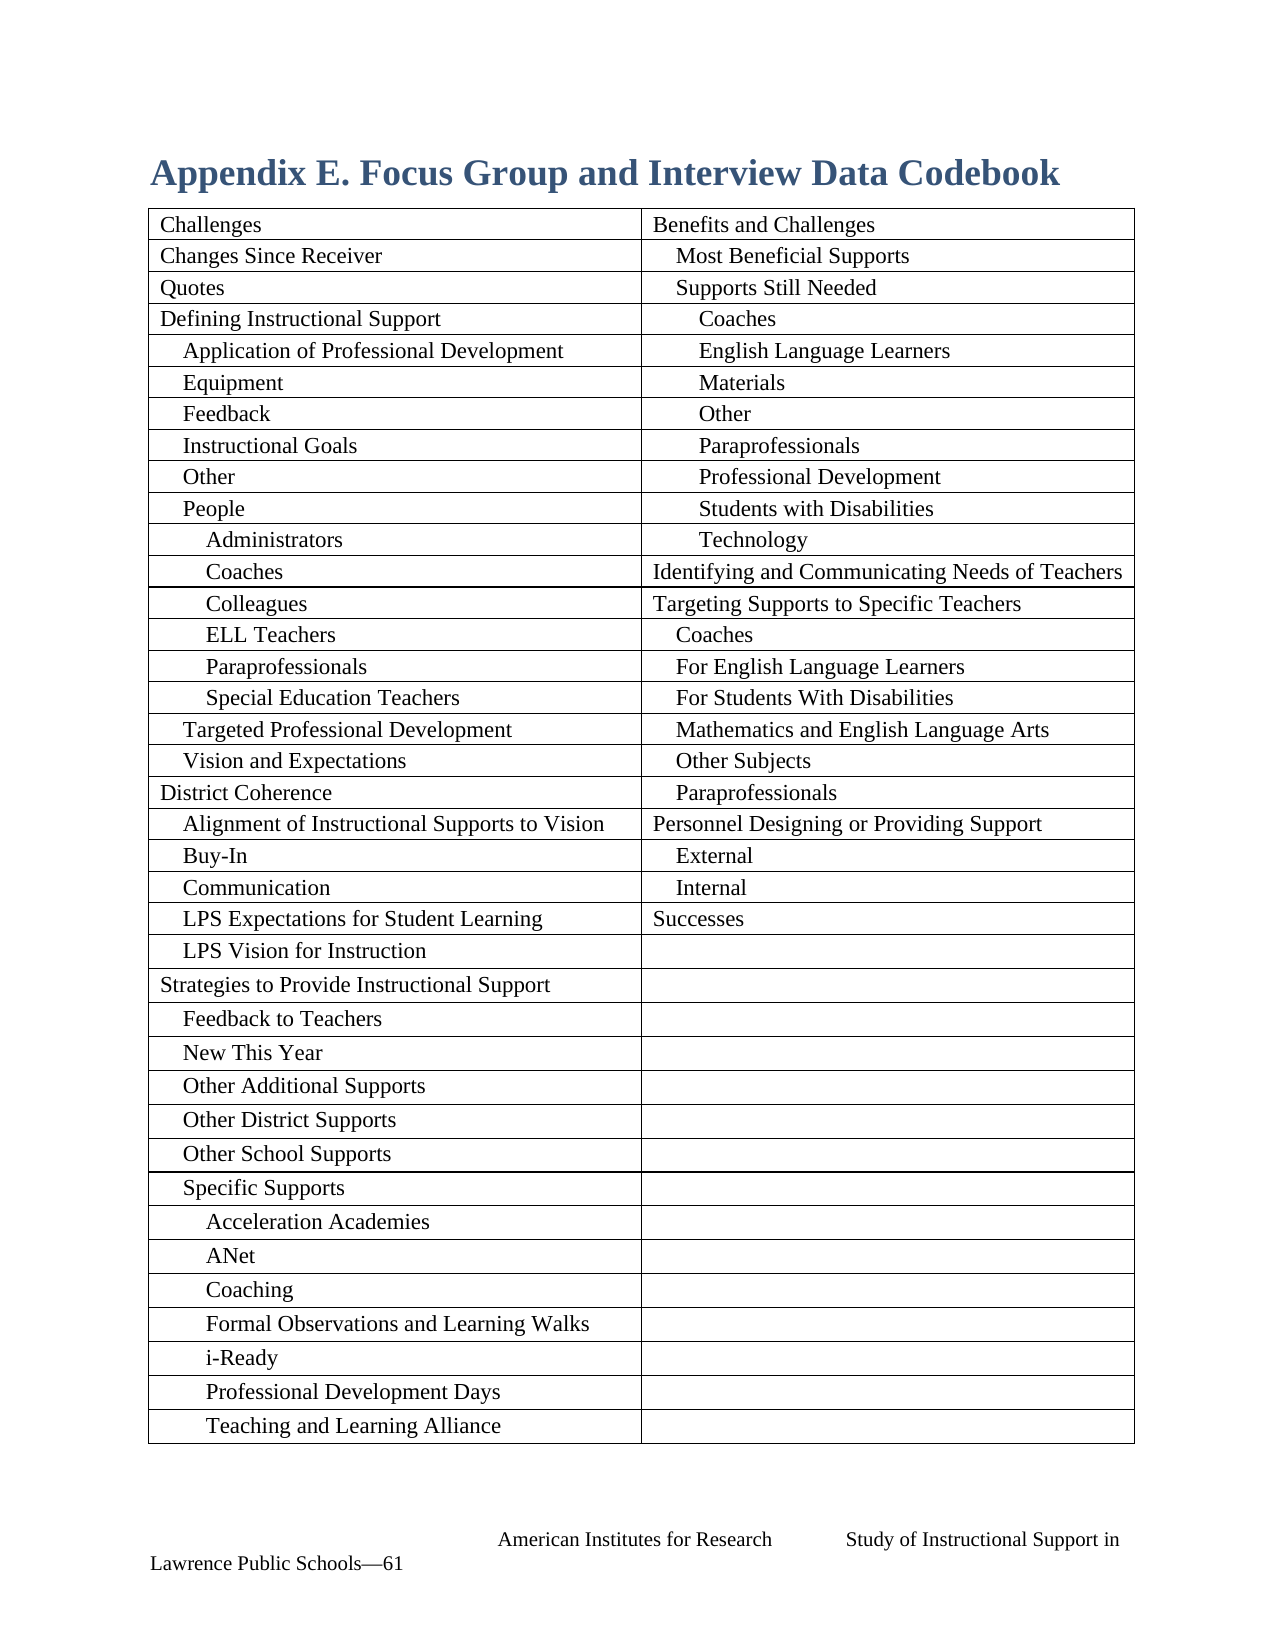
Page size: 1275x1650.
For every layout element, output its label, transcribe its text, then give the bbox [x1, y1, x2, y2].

table_cell [642, 969, 1134, 1002]
table_cell Coaches [642, 304, 1134, 334]
table_cell Targeting Supports to Specific Teachers [642, 588, 1134, 618]
table_cell Feedback to Teachers [149, 1003, 641, 1036]
table_cell [642, 1037, 1134, 1069]
table_cell Acceleration Academies [149, 1206, 641, 1239]
table_cell Mathematics and English Language Arts [642, 714, 1134, 744]
table_cell Professional Development [642, 461, 1134, 492]
table_cell People [149, 493, 641, 523]
table_cell Coaching [149, 1274, 641, 1307]
table_cell Other [149, 461, 641, 492]
table_cell Paraprofessionals [642, 777, 1134, 807]
table_cell [642, 1173, 1134, 1205]
table_cell Other District Supports [149, 1105, 641, 1137]
table_cell Personnel Designing or Providing Support [642, 809, 1134, 839]
table_cell Coaches [642, 619, 1134, 649]
table_cell LPS Vision for Instruction [149, 935, 641, 968]
table_cell English Language Learners [642, 335, 1134, 366]
table_cell [642, 1003, 1134, 1036]
subtitle Appendix E. Focus Group and Interview Data Codebook [150, 150, 1125, 193]
table_cell [642, 1410, 1134, 1443]
table_cell Coaches [149, 556, 641, 586]
table_cell [642, 1139, 1134, 1171]
table_cell Strategies to Provide Instructional Support [149, 969, 641, 1002]
table_cell New This Year [149, 1037, 641, 1069]
table_cell Application of Professional Development [149, 335, 641, 366]
table_cell Technology [642, 524, 1134, 555]
table_cell For Students With Disabilities [642, 682, 1134, 713]
table_cell Successes [642, 903, 1134, 934]
table_cell Alignment of Instructional Supports to Vision [149, 809, 641, 839]
table_cell Defining Instructional Support [149, 304, 641, 334]
table_cell [642, 935, 1134, 968]
table_cell Paraprofessionals [642, 430, 1134, 460]
table_cell Other School Supports [149, 1139, 641, 1171]
table_cell [642, 1206, 1134, 1239]
table_cell External [642, 840, 1134, 871]
table_cell Vision and Expectations [149, 745, 641, 776]
table_cell Students with Disabilities [642, 493, 1134, 523]
table_cell Communication [149, 872, 641, 902]
table_cell Instructional Goals [149, 430, 641, 460]
table_cell Paraprofessionals [149, 651, 641, 681]
table_cell Professional Development Days [149, 1376, 641, 1409]
table_cell [642, 1105, 1134, 1137]
table_cell District Coherence [149, 777, 641, 807]
table_cell Colleagues [149, 588, 641, 618]
table_cell [642, 1376, 1134, 1409]
table_cell Materials [642, 367, 1134, 397]
table_cell Feedback [149, 398, 641, 429]
table_cell [642, 1071, 1134, 1103]
table_cell i-Ready [149, 1342, 641, 1375]
table_cell [642, 1274, 1134, 1307]
table_cell [642, 1240, 1134, 1273]
table_cell Supports Still Needed [642, 272, 1134, 302]
table_cell Other Subjects [642, 745, 1134, 776]
table_cell ELL Teachers [149, 619, 641, 649]
table_header Challenges [149, 209, 641, 239]
table_cell Targeted Professional Development [149, 714, 641, 744]
table_cell ANet [149, 1240, 641, 1273]
table_cell Identifying and Communicating Needs of Teachers [642, 556, 1134, 586]
table_cell Special Education Teachers [149, 682, 641, 713]
table_cell Administrators [149, 524, 641, 555]
table_cell [642, 1308, 1134, 1341]
table_cell Buy-In [149, 840, 641, 871]
table_cell [642, 1342, 1134, 1375]
table_cell Quotes [149, 272, 641, 302]
table_cell Equipment [149, 367, 641, 397]
table_cell Teaching and Learning Alliance [149, 1410, 641, 1443]
table_header Benefits and Challenges [642, 209, 1134, 239]
table_cell Specific Supports [149, 1173, 641, 1205]
table_cell For English Language Learners [642, 651, 1134, 681]
table_cell Other [642, 398, 1134, 429]
table_cell Changes Since Receiver [149, 240, 641, 271]
table_cell LPS Expectations for Student Learning [149, 903, 641, 934]
table_cell Internal [642, 872, 1134, 902]
table_cell Other Additional Supports [149, 1071, 641, 1103]
table_cell Formal Observations and Learning Walks [149, 1308, 641, 1341]
table_cell Most Beneficial Supports [642, 240, 1134, 271]
